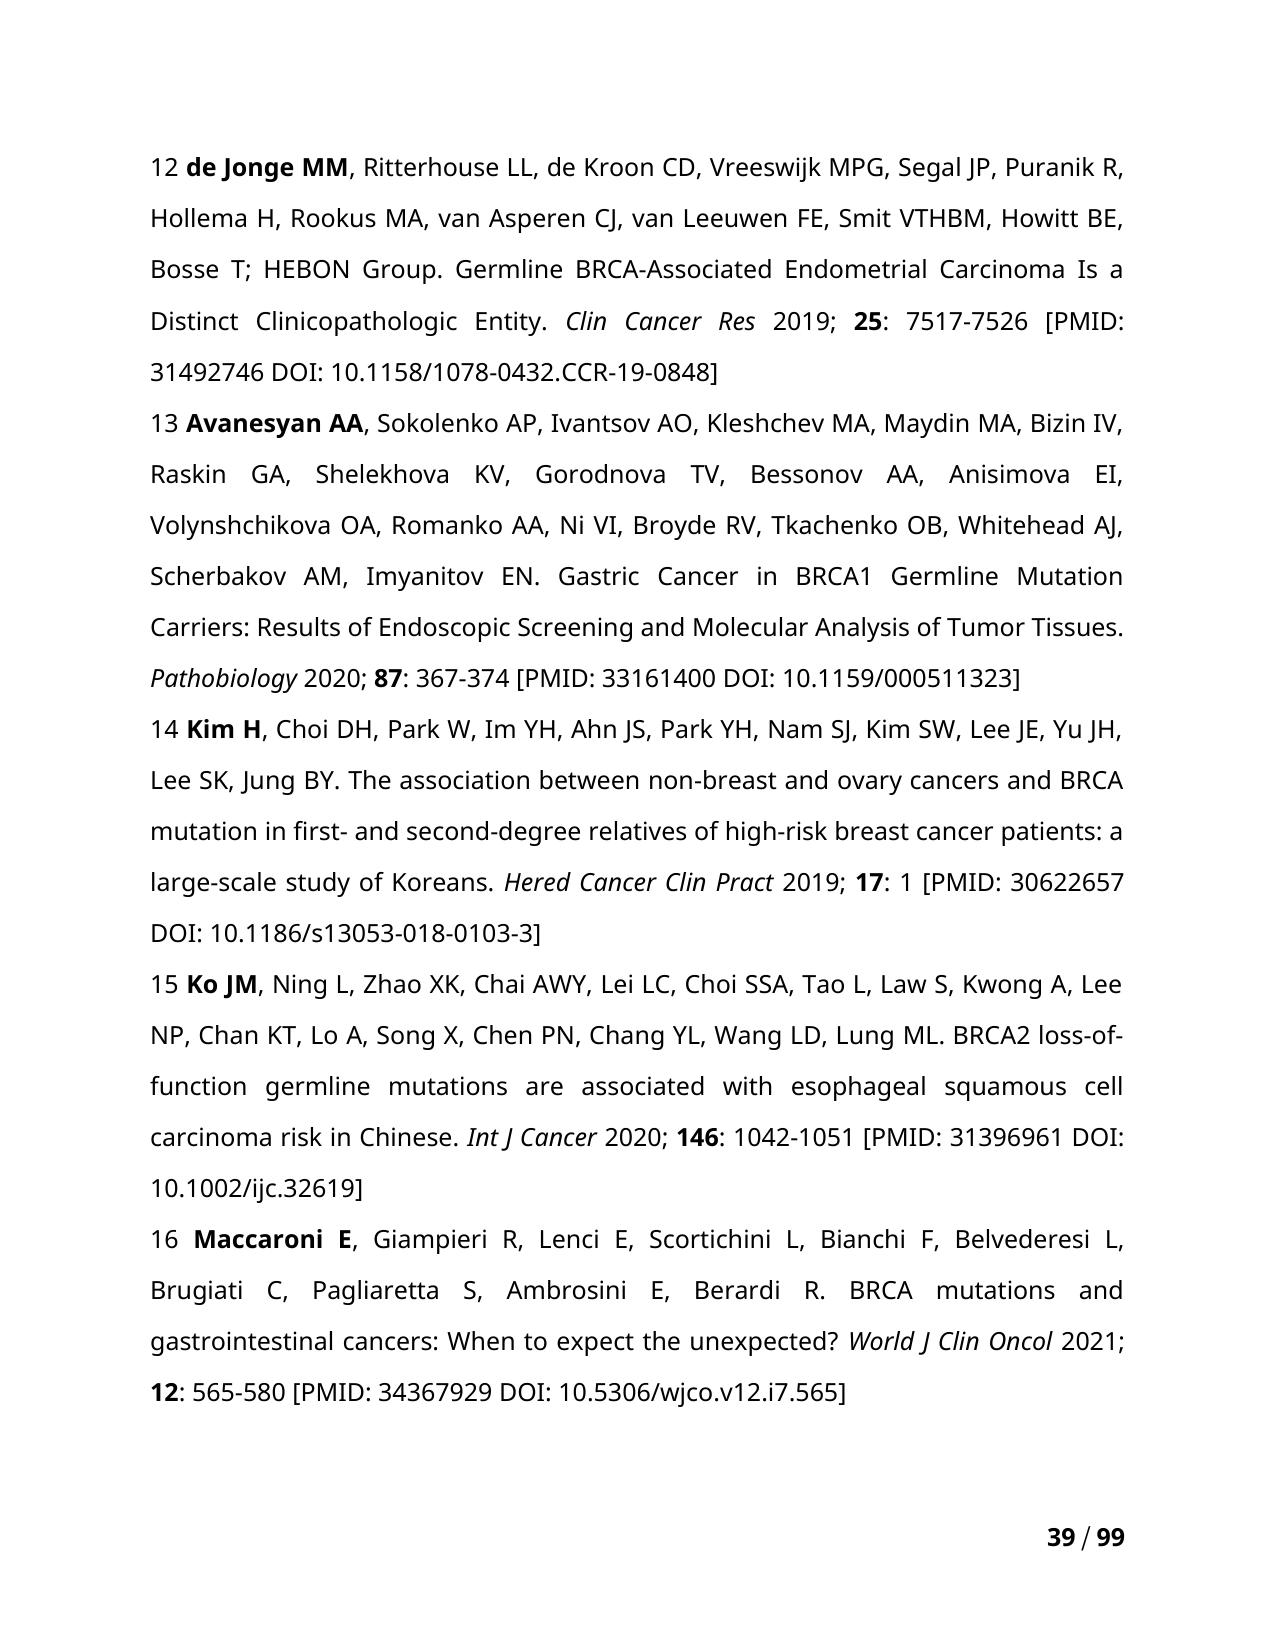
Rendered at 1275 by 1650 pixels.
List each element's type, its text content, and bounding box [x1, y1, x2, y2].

text 13 Avanesyan AA, Sokolenko AP, Ivantsov AO, Kleshchev MA, Maydin MA, Bizin IV, Raskin GA, Shelekhova KV, Gorodnova TV, Bessonov AA, Anisimova EI, Volynshchikova OA, Romanko AA, Ni VI, Broyde RV, Tkachenko OB, Whitehead AJ, Scherbakov AM, Imyanitov EN. Gastric Cancer in BRCA1 Germline Mutation Carriers: Results of Endoscopic Screening and Molecular Analysis of Tumor Tissues. Pathobiology 2020; 87: 367-374 [PMID: 33161400 DOI: 10.1159/000511323] [150, 405, 1125, 694]
text 12 de Jonge MM, Ritterhouse LL, de Kroon CD, Vreeswijk MPG, Segal JP, Puranik R, Hollema H, Rookus MA, van Asperen CJ, van Leeuwen FE, Smit VTHBM, Howitt BE, Bosse T; HEBON Group. Germline BRCA-Associated Endometrial Carcinoma Is a Distinct Clinicopathologic Entity. Clin Cancer Res 2019; 25: 7517-7526 [PMID: 31492746 DOI: 10.1158/1078-0432.CCR-19-0848] [150, 150, 1125, 388]
text 16 Maccaroni E, Giampieri R, Lenci E, Scortichini L, Bianchi F, Belvederesi L, Brugiati C, Pagliaretta S, Ambrosini E, Berardi R. BRCA mutations and gastrointestinal cancers: When to expect the unexpected? World J Clin Oncol 2021; 12: 565-580 [PMID: 34367929 DOI: 10.5306/wjco.v12.i7.565] [150, 1222, 1125, 1409]
text 15 Ko JM, Ning L, Zhao XK, Chai AWY, Lei LC, Choi SSA, Tao L, Law S, Kwong A, Lee NP, Chan KT, Lo A, Song X, Chen PN, Chang YL, Wang LD, Lung ML. BRCA2 loss-of-function germline mutations are associated with esophageal squamous cell carcinoma risk in Chinese. Int J Cancer 2020; 146: 1042-1051 [PMID: 31396961 DOI: 10.1002/ijc.32619] [150, 967, 1125, 1205]
text 14 Kim H, Choi DH, Park W, Im YH, Ahn JS, Park YH, Nam SJ, Kim SW, Lee JE, Yu JH, Lee SK, Jung BY. The association between non-breast and ovary cancers and BRCA mutation in first- and second-degree relatives of high-risk breast cancer patients: a large-scale study of Koreans. Hered Cancer Clin Pract 2019; 17: 1 [PMID: 30622657 DOI: 10.1186/s13053-018-0103-3] [150, 711, 1125, 950]
